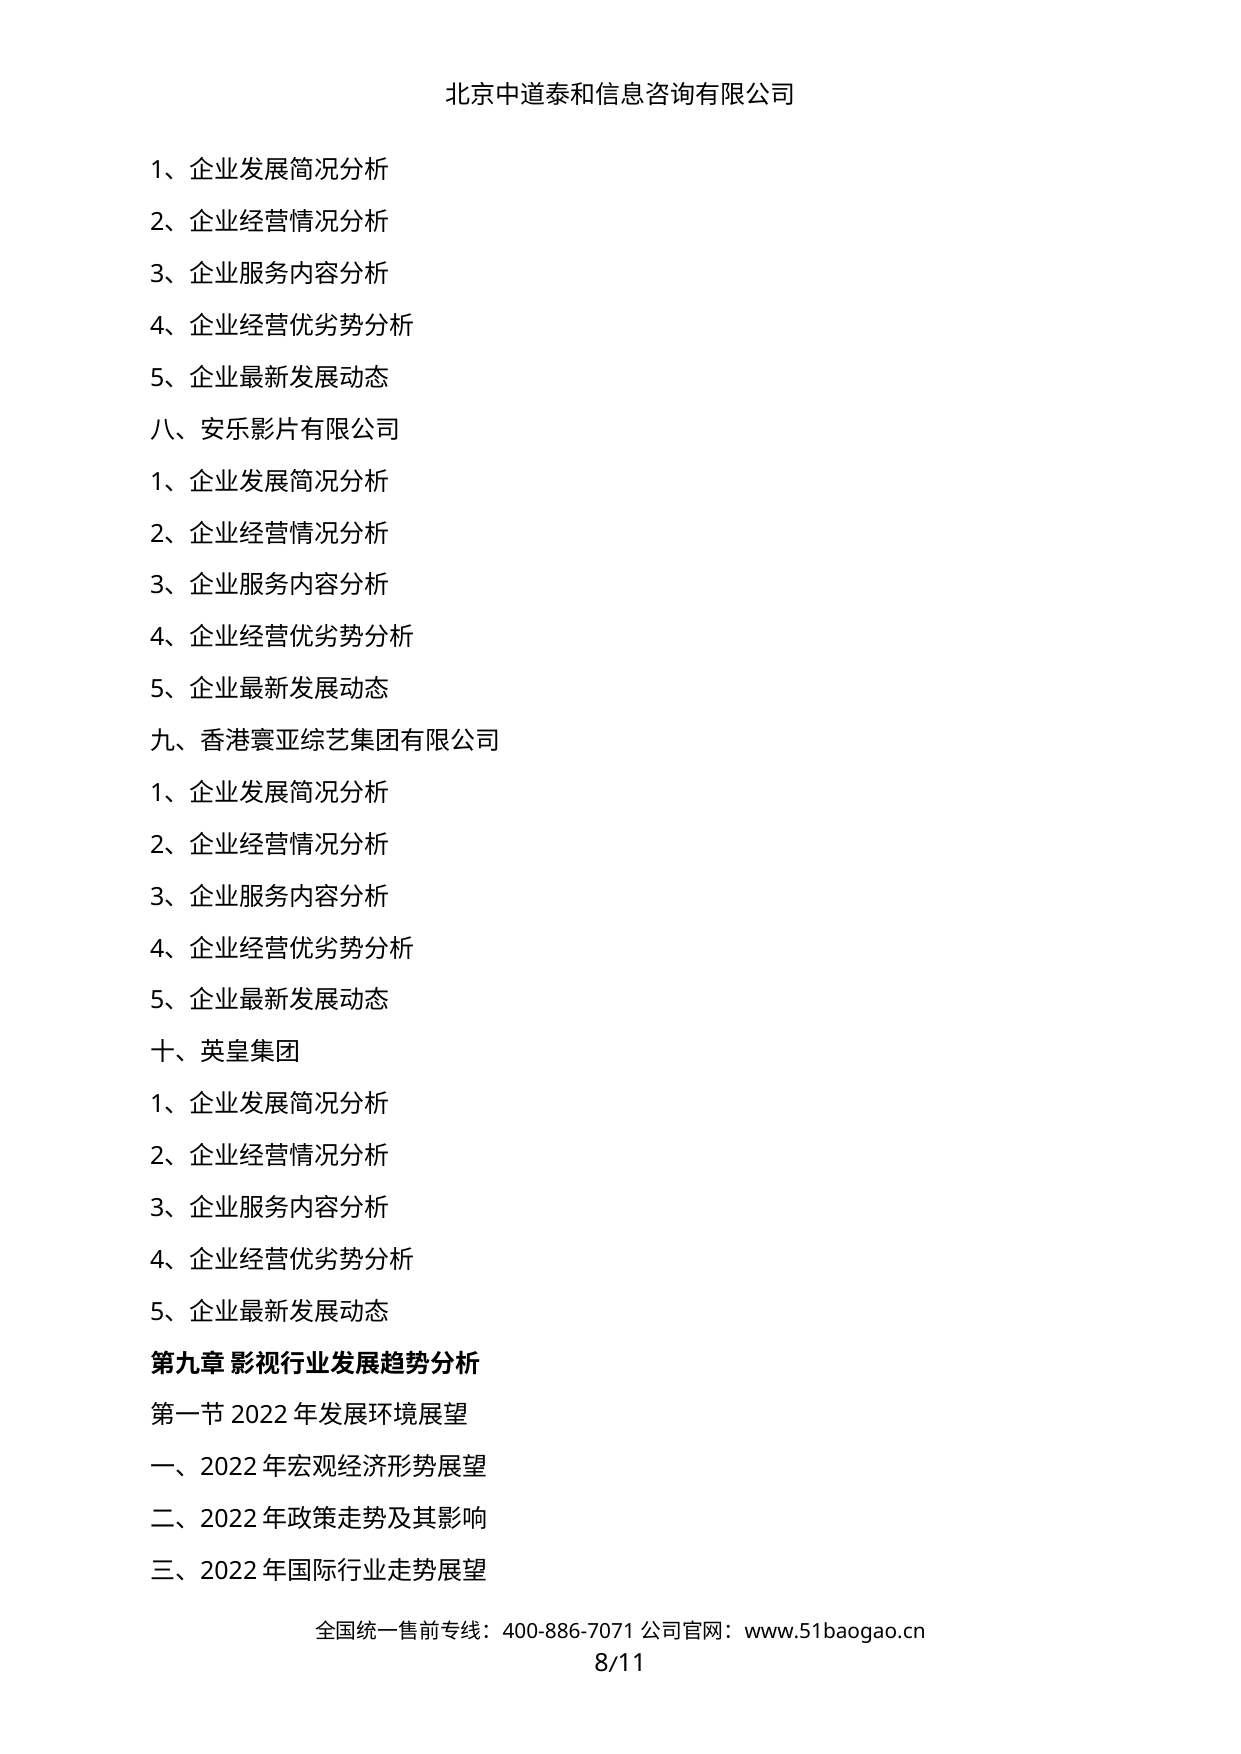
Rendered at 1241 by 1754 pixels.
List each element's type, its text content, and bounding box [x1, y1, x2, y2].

text 第一节 2022年发展环境展望 [150, 1395, 1090, 1431]
text 第九章 影视行业发展趋势分析 [150, 1343, 1090, 1379]
text 2、企业经营情况分析 [150, 513, 1090, 549]
text 三、2022年国际行业走势展望 [150, 1551, 1090, 1587]
text 1、企业发展简况分析 [150, 1084, 1090, 1120]
text 2、企业经营情况分析 [150, 202, 1090, 238]
text 1、企业发展简况分析 [150, 772, 1090, 809]
text 1、企业发展简况分析 [150, 150, 1090, 186]
text 5、企业最新发展动态 [150, 357, 1090, 394]
text 5、企业最新发展动态 [150, 669, 1090, 705]
text 3、企业服务内容分析 [150, 254, 1090, 290]
text 4、企业经营优劣势分析 [150, 306, 1090, 342]
text 2、企业经营情况分析 [150, 1136, 1090, 1172]
text 3、企业服务内容分析 [150, 1187, 1090, 1224]
text 2、企业经营情况分析 [150, 824, 1090, 861]
text 九、香港寰亚综艺集团有限公司 [150, 721, 1090, 757]
text 4、企业经营优劣势分析 [150, 928, 1090, 964]
text 一、2022年宏观经济形势展望 [150, 1447, 1090, 1483]
text 十、英皇集团 [150, 1032, 1090, 1068]
text 5、企业最新发展动态 [150, 980, 1090, 1016]
text 八、安乐影片有限公司 [150, 409, 1090, 446]
text 1、企业发展简况分析 [150, 461, 1090, 497]
text 3、企业服务内容分析 [150, 565, 1090, 601]
text 4、企业经营优劣势分析 [150, 1239, 1090, 1276]
text 5、企业最新发展动态 [150, 1291, 1090, 1327]
text 4、企业经营优劣势分析 [150, 617, 1090, 653]
text 3、企业服务内容分析 [150, 876, 1090, 912]
text 二、2022年政策走势及其影响 [150, 1499, 1090, 1535]
